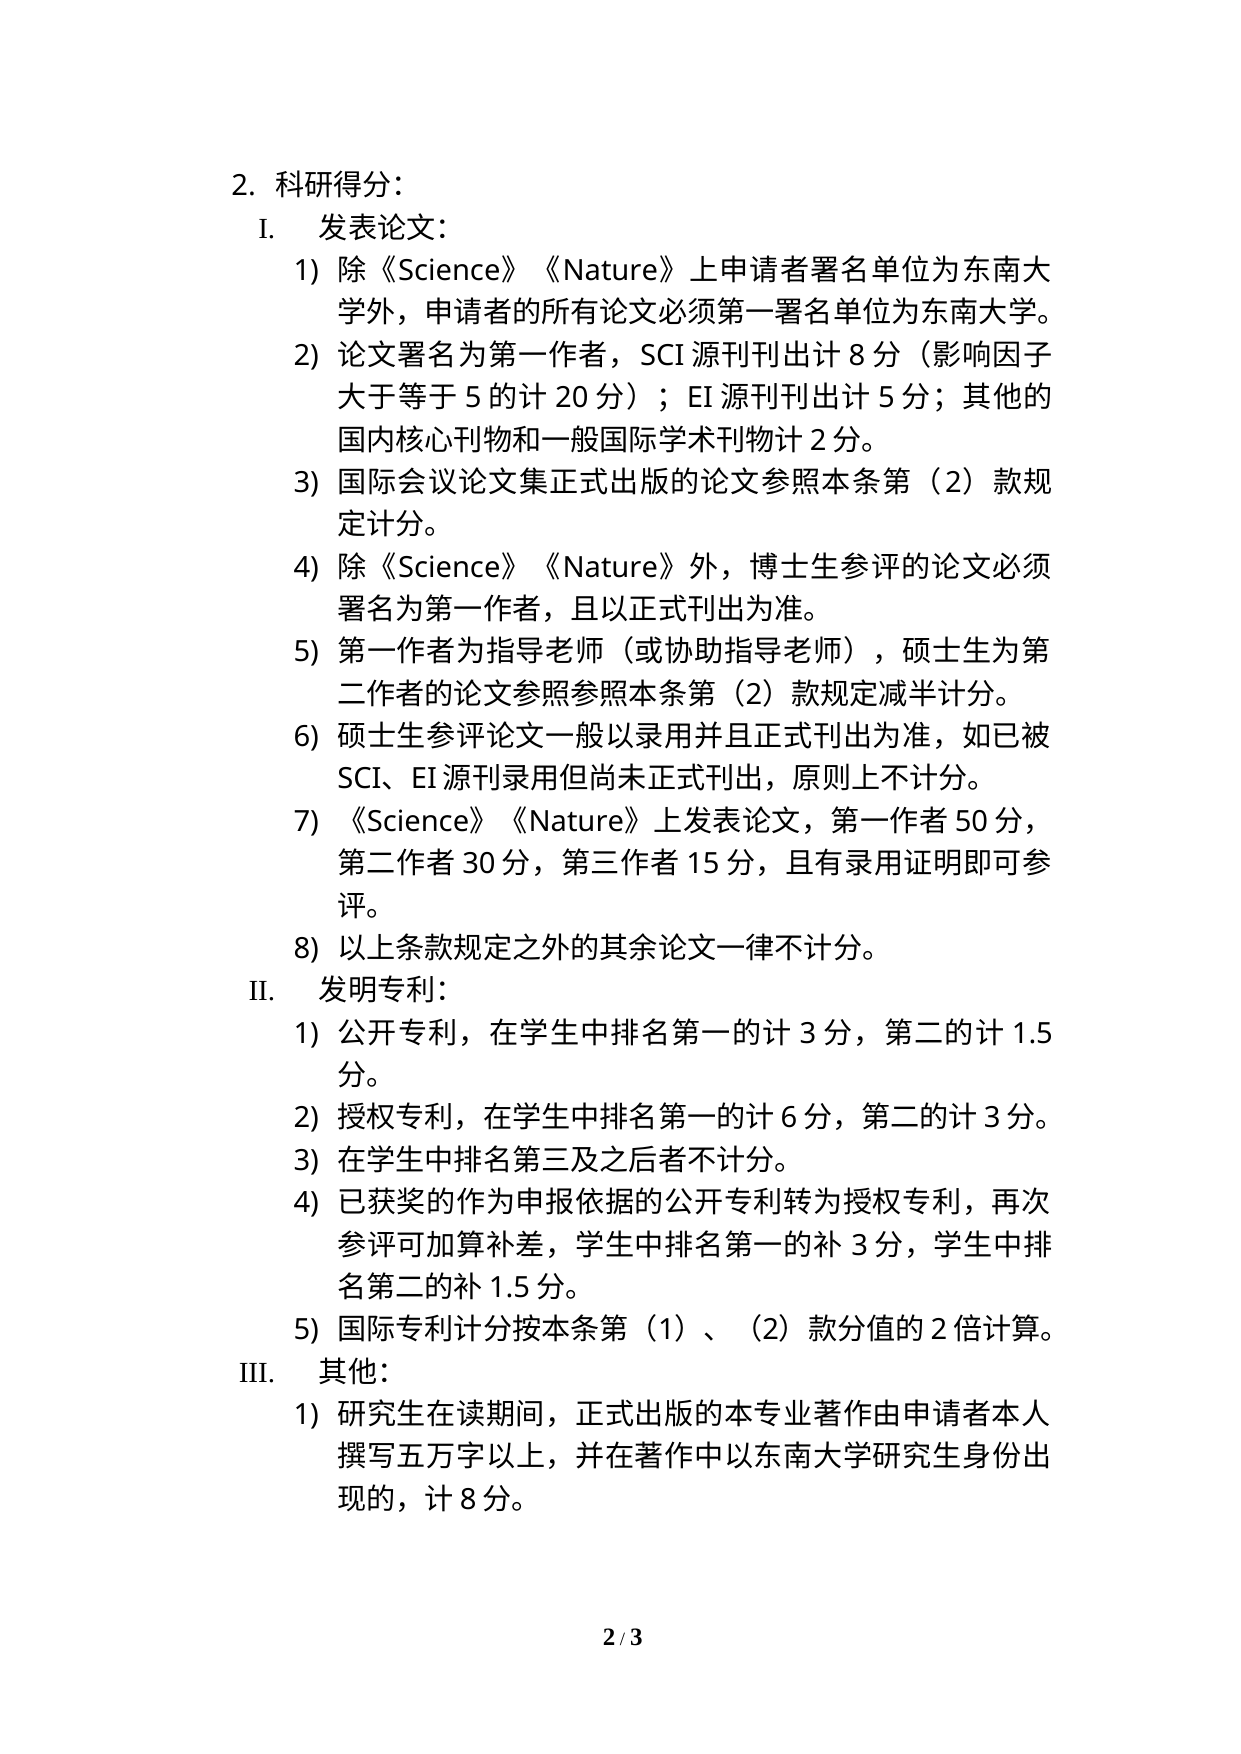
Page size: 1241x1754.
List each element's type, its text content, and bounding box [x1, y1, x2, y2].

list 授权专利，在学生中排名第一的计6分，第二的计3分。 [293, 1094, 1053, 1136]
list 第一作者为指导老师（或协助指导老师），硕士生为第二作者的论文参照参照本条第（2）款规定减半计分。 [293, 628, 1053, 713]
list 发表论文： [187, 204, 1053, 247]
list 其他： [187, 1348, 1053, 1391]
list 《Science》《Nature》上发表论文，第一作者50分，第二作者30分，第三作者15分，且有录用证明即可参评。 [293, 797, 1053, 924]
list 论文署名为第一作者，SCI源刊刊出计8分（影响因子大于等于5的计20分）；EI源刊刊出计5分；其他的国内核心刊物和一般国际学术刊物计2分。 [293, 331, 1053, 458]
list 以上条款规定之外的其余论文一律不计分。 [293, 924, 1053, 967]
list 研究生在读期间，正式出版的本专业著作由申请者本人撰写五万字以上，并在著作中以东南大学研究生身份出现的，计8分。 [293, 1391, 1053, 1518]
list 除《Science》《Nature》外，博士生参评的论文必须署名为第一作者，且以正式刊出为准。 [293, 543, 1053, 628]
list 公开专利，在学生中排名第一的计3分，第二的计1.5分。 [293, 1009, 1053, 1094]
list 除《Science》《Nature》上申请者署名单位为东南大学外，申请者的所有论文必须第一署名单位为东南大学。 [293, 247, 1053, 331]
list 国际专利计分按本条第（1）、（2）款分值的2倍计算。 [293, 1306, 1053, 1348]
list 国际会议论文集正式出版的论文参照本条第（2）款规定计分。 [293, 458, 1053, 543]
list 在学生中排名第三及之后者不计分。 [293, 1136, 1053, 1179]
list 发明专利： [187, 967, 1053, 1009]
list 科研得分： [231, 162, 1053, 204]
list 硕士生参评论文一般以录用并且正式刊出为准，如已被SCI、EI源刊录用但尚未正式刊出，原则上不计分。 [293, 713, 1053, 797]
list 已获奖的作为申报依据的公开专利转为授权专利，再次参评可加算补差，学生中排名第一的补3分，学生中排名第二的补1.5分。 [293, 1179, 1053, 1306]
